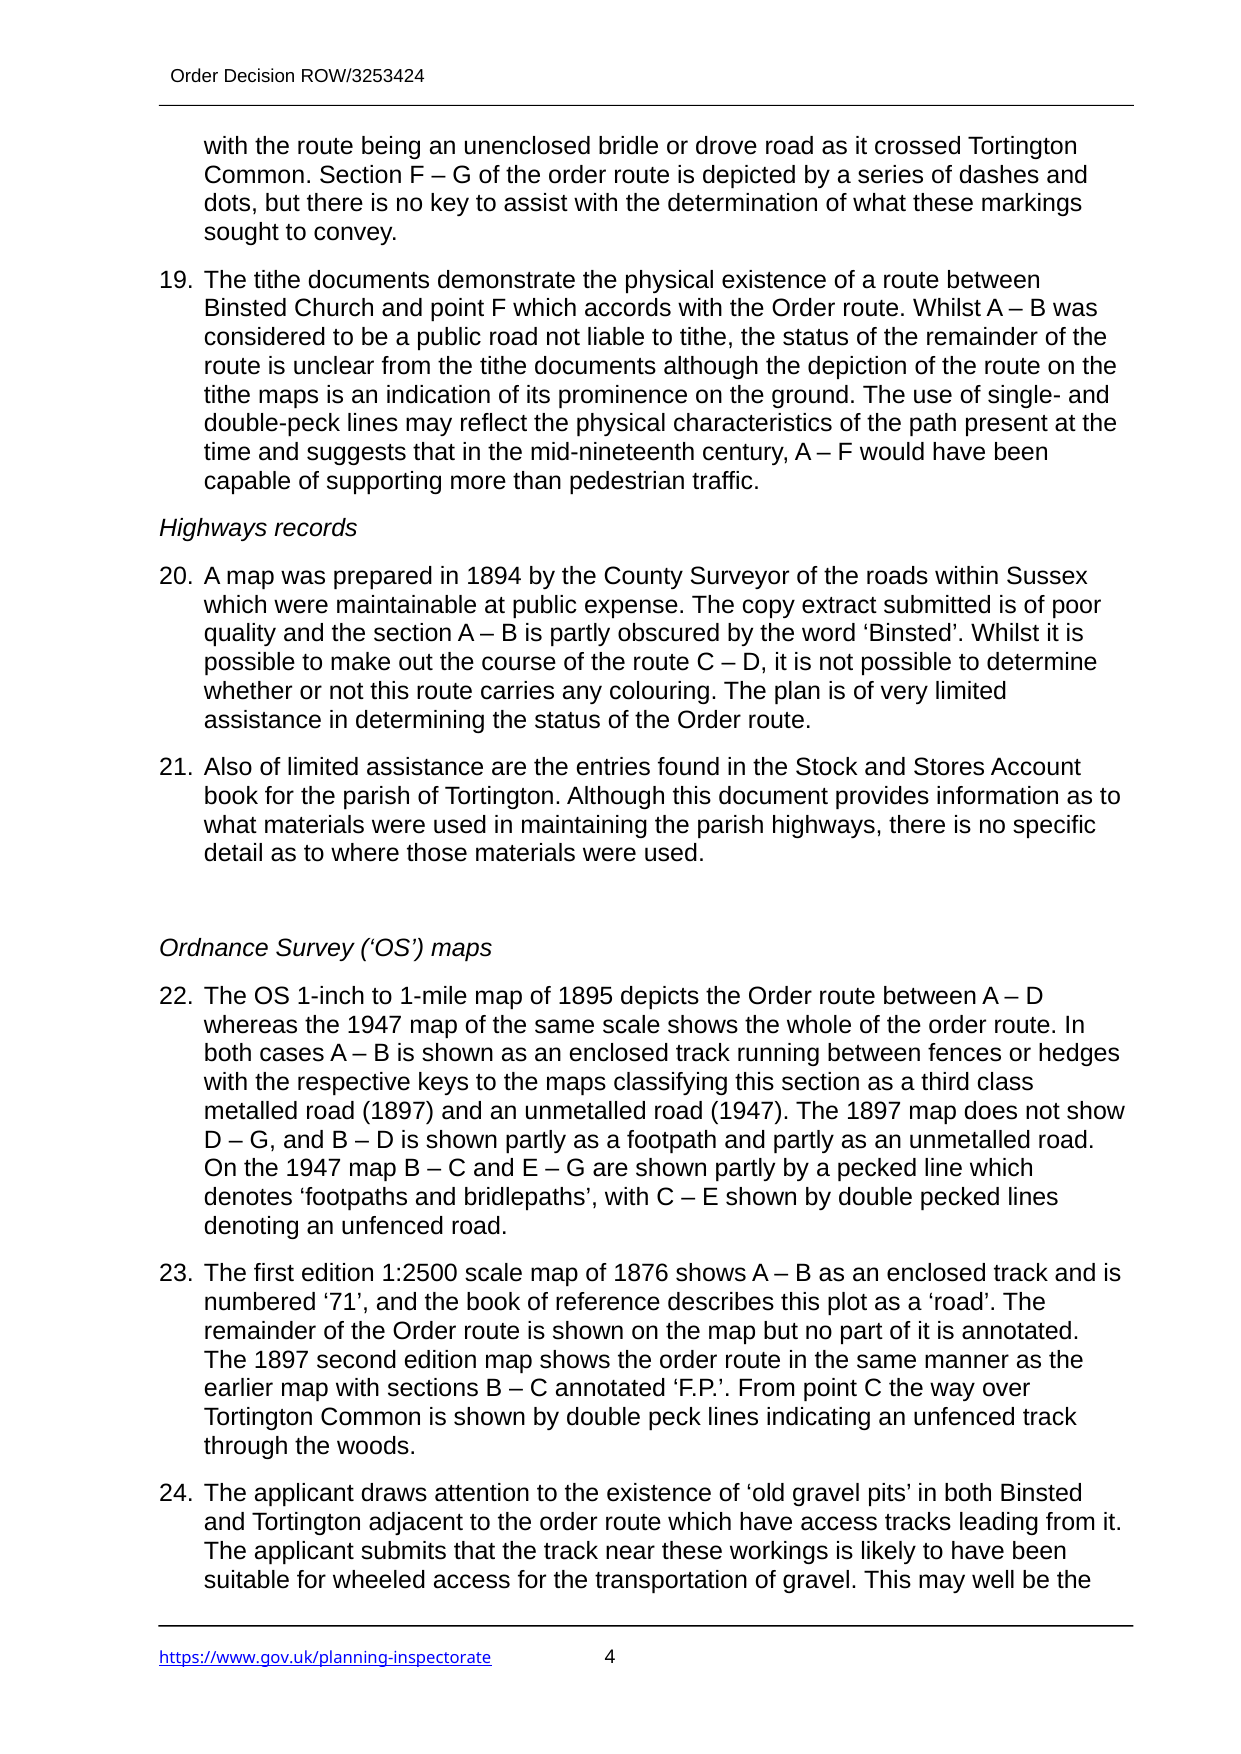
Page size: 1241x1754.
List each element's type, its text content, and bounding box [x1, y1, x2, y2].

text The tithe documents demonstrate the physical existence of a route between Binsted Church and point F which accords with the Order route. Whilst A – B was considered to be a public road not liable to tithe, the status of the remainder of the route is unclear from the tithe documents although the depiction of the route on the tithe maps is an indication of its prominence on the ground. The use of single- and double-peck lines may reflect the physical characteristics of the path present at the time and suggests that in the mid-nineteenth century, A – F would have been capable of supporting more than pedestrian traffic. [159, 264, 1128, 494]
list Highways records [159, 513, 1128, 542]
text Also of limited assistance are the entries found in the Stock and Stores Account book for the parish of Tortington. Although this document provides information as to what materials were used in maintaining the parish highways, there is no specific detail as to where those materials were used. [159, 752, 1128, 867]
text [159, 131, 1128, 246]
text The OS 1-inch to 1-mile map of 1895 depicts the Order route between A – D whereas the 1947 map of the same scale shows the whole of the order route. In both cases A – B is shown as an enclosed track running between fences or hedges with the respective keys to the maps classifying this section as a third class metalled road (1897) and an unmetalled road (1947). The 1897 map does not show D – G, and B – D is shown partly as a footpath and partly as an unmetalled road. On the 1947 map B – C and E – G are shown partly by a pecked line which denotes ‘footpaths and bridlepaths’, with C – E shown by double pecked lines denoting an unfenced road. [159, 981, 1128, 1239]
text A map was prepared in 1894 by the County Surveyor of the roads within Sussex which were maintainable at public expense. The copy extract submitted is of poor quality and the section A – B is partly obscured by the word ‘Binsted’. Whilst it is possible to make out the course of the route C – D, it is not possible to determine whether or not this route carries any colouring. The plan is of very limited assistance in determining the status of the Order route. [159, 561, 1128, 733]
text The first edition 1:2500 scale map of 1876 shows A – B as an enclosed track and is numbered ‘71’, and the book of reference describes this plot as a ‘road’. The remainder of the Order route is shown on the map but no part of it is annotated. The 1897 second edition map shows the order route in the same manner as the earlier map with sections B – C annotated ‘F.P.’. From point C the way over Tortington Common is shown by double peck lines indicating an unfenced track through the woods. [159, 1258, 1128, 1459]
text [159, 1478, 1128, 1593]
list Ordnance Survey (‘OS’) maps [159, 933, 1128, 962]
